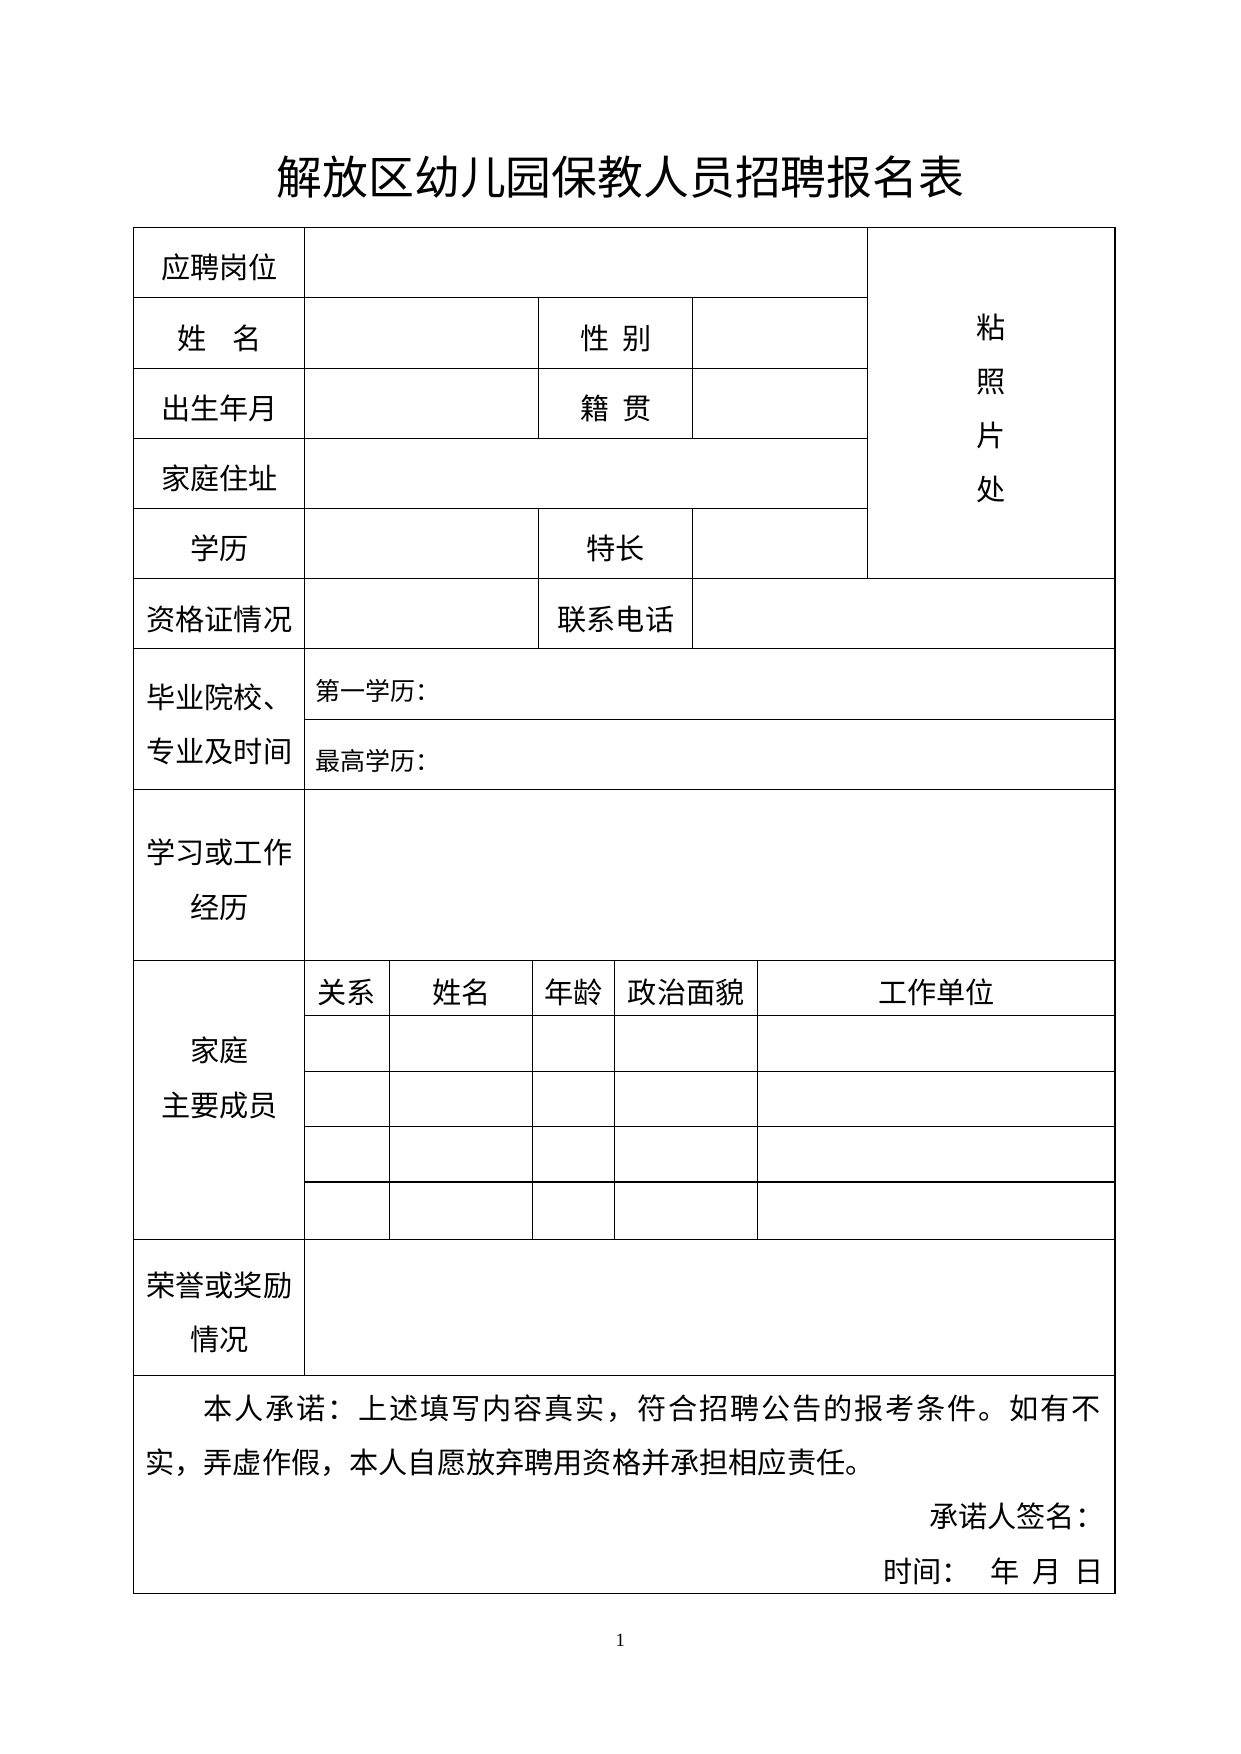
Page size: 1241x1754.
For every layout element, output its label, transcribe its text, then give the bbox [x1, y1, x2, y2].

table_cell [693, 369, 867, 438]
table_cell [615, 1183, 757, 1239]
table_cell [390, 1016, 532, 1071]
table_cell [390, 1072, 532, 1126]
table_cell 学习或工作经历 [134, 790, 304, 959]
table_cell 年龄 [533, 961, 614, 1015]
table_cell [305, 790, 1114, 959]
table_header 应聘岗位 [134, 228, 304, 297]
table_cell [305, 298, 538, 367]
table_cell 姓 名 [134, 298, 304, 367]
table_cell [615, 1016, 757, 1071]
table_cell 本人承诺：上述填写内容真实，符合招聘公告的报考条件。如有不实，弄虚作假，本人自愿放弃聘用资格并承担相应责任。 承诺人签名： 时间： 年 月 日 [134, 1376, 1114, 1593]
table_cell [390, 1183, 532, 1239]
table_cell [305, 1016, 389, 1071]
table_cell [758, 1183, 1114, 1239]
table_cell [390, 1127, 532, 1181]
table_cell [305, 1127, 389, 1181]
table_cell [305, 1183, 389, 1239]
table_cell 学历 [134, 509, 304, 578]
table_cell 工作单位 [758, 961, 1114, 1015]
table_cell [533, 1016, 614, 1071]
table_cell [758, 1016, 1114, 1071]
table_cell [615, 1072, 757, 1126]
table_cell 家庭 主要成员 [134, 961, 304, 1239]
table_cell 政治面貌 [615, 961, 757, 1015]
table_cell [305, 1240, 1114, 1375]
table_cell [758, 1072, 1114, 1126]
table_cell [533, 1072, 614, 1126]
table_cell [693, 298, 867, 367]
table_cell 籍 贯 [539, 369, 692, 438]
table_cell [758, 1127, 1114, 1181]
table_cell 毕业院校、专业及时间 [134, 649, 304, 789]
table_cell [305, 509, 538, 578]
table_cell 联系电话 [539, 579, 692, 648]
table_cell [533, 1127, 614, 1181]
table_cell 特长 [539, 509, 692, 578]
table_cell [533, 1183, 614, 1239]
table_header [305, 228, 867, 297]
table_cell [305, 369, 538, 438]
table_cell 姓名 [390, 961, 532, 1015]
table_cell [305, 579, 538, 648]
table_cell 荣誉或奖励情况 [134, 1240, 304, 1375]
table_cell [305, 439, 867, 508]
table_cell 资格证情况 [134, 579, 304, 648]
table_header 粘 照 片 处 [868, 228, 1114, 578]
table_cell [615, 1127, 757, 1181]
table_cell 最高学历： [305, 720, 1114, 789]
table_cell 性 别 [539, 298, 692, 367]
table_cell 出生年月 [134, 369, 304, 438]
table_cell [693, 579, 1114, 648]
table_cell [305, 1072, 389, 1126]
table_cell 关系 [305, 961, 389, 1015]
table_cell [693, 509, 867, 578]
text 解放区幼儿园保教人员招聘报名表 [153, 126, 1087, 223]
table_cell 第一学历： [305, 649, 1114, 718]
table_cell 家庭住址 [134, 439, 304, 508]
